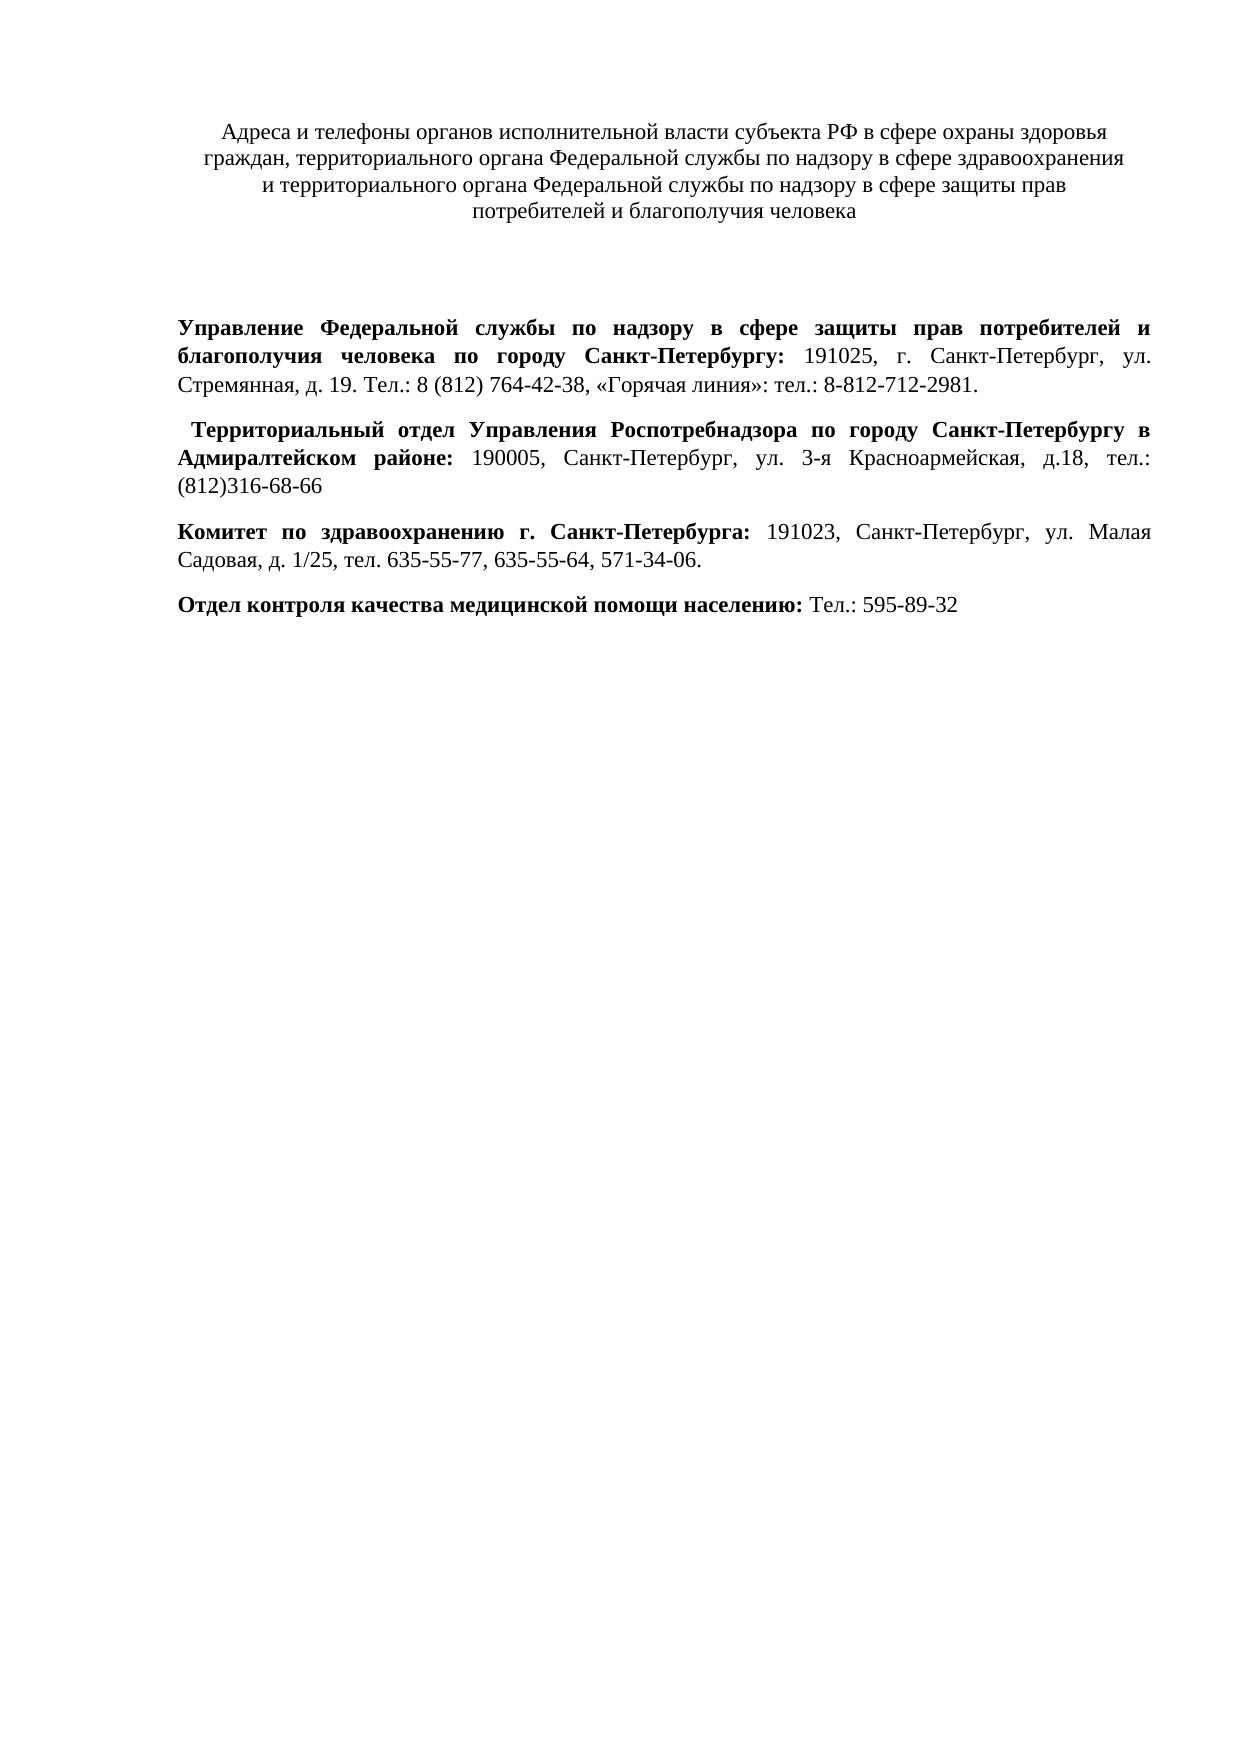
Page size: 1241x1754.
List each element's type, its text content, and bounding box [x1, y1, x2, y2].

text Адреса и телефоны органов исполнительной власти субъекта РФ в сфере охраны здоровья [177, 118, 1152, 144]
text граждан, территориального органа Федеральной службы по надзору в сфере здравоохранения [177, 144, 1152, 171]
text потребителей и благополучия человека [177, 197, 1152, 223]
text Территориальный отдел Управления Роспотребнадзора по городу Санкт-Петербургу в Адмиралтейском районе: 190005, Санкт-Петербург, ул. 3-я Красноармейская, д.18, тел.: (812)316-68-66 [177, 416, 1152, 499]
text Отдел контроля качества медицинской помощи населению: Тел.: 595-89-32 [177, 591, 1152, 618]
text Комитет по здравоохранению г. Санкт-Петербурга: 191023, Санкт-Петербург, ул. Малая Садовая, д. 1/25, тел. 635-55-77, 635-55-64, 571-34-06. [177, 518, 1152, 572]
text и территориального органа Федеральной службы по надзору в сфере защиты прав [177, 171, 1152, 197]
text Управление Федеральной службы по надзору в сфере защиты прав потребителей и благополучия человека по городу Санкт-Петербургу: 191025, г. Санкт-Петербург, ул. Стремянная, д. 19. Тел.: 8 (812) 764-42-38, «Горячая линия»: тел.: 8-812-712-2981. [177, 314, 1152, 397]
